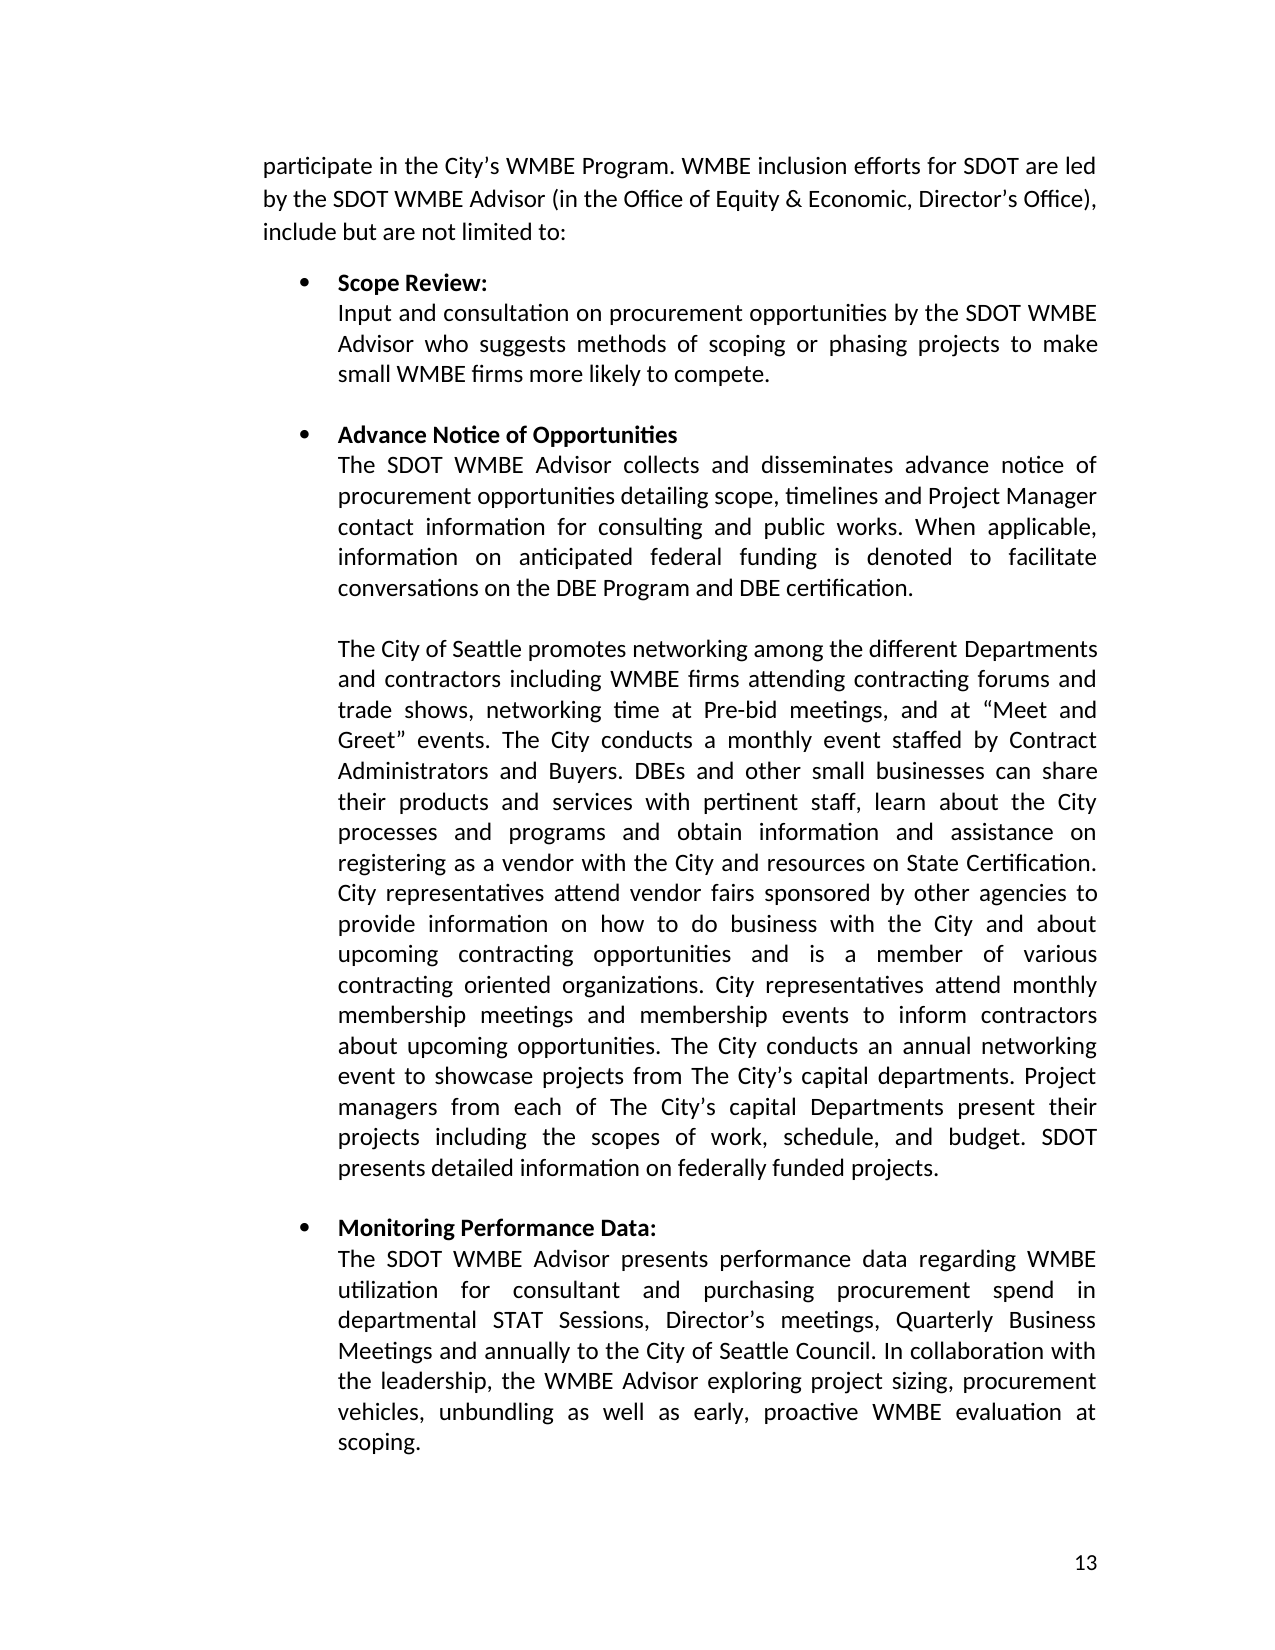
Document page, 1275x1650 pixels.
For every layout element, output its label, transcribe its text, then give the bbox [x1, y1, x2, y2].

text The SDOT WMBE Advisor presents performance data regarding WMBE utilization for consultant and purchasing procurement spend in departmental STAT Sessions, Director’s meetings, Quarterly Business Meetings and annually to the City of Seattle Council. In collaboration with the leadership, the WMBE Advisor exploring project sizing, procurement vehicles, unbundling as well as early, proactive WMBE evaluation at scoping. [338, 1243, 1097, 1457]
text The City of Seattle promotes networking among the different Departments and contractors including WMBE firms attending contracting forums and trade shows, networking time at Pre-bid meetings, and at “Meet and Greet” events. The City conducts a monthly event staffed by Contract Administrators and Buyers. DBEs and other small businesses can share their products and services with pertinent staff, learn about the City processes and programs and obtain information and assistance on registering as a vendor with the City and resources on State Certification. City representatives attend vendor fairs sponsored by other agencies to provide information on how to do business with the City and about upcoming contracting opportunities and is a member of various contracting oriented organizations. City representatives attend monthly membership meetings and membership events to inform contractors about upcoming opportunities. The City conducts an annual networking event to showcase projects from The City’s capital departments. Project managers from each of The City’s capital Departments present their projects including the scopes of work, schedule, and budget. SDOT presents detailed information on federally funded projects. [338, 633, 1098, 1182]
text Input and consultation on procurement opportunities by the SDOT WMBE Advisor who suggests methods of scoping or phasing projects to make small WMBE firms more likely to compete. [338, 297, 1098, 389]
subtitle Scope Review: [300, 266, 1110, 297]
text participate in the City’s WMBE Program. WMBE inclusion efforts for SDOT are led by the SDOT WMBE Advisor (in the Office of Equity & Economic, Director’s Office), include but are not limited to: [263, 150, 1098, 247]
text The SDOT WMBE Advisor collects and disseminates advance notice of procurement opportunities detailing scope, timelines and Project Manager contact information for consulting and public works. When applicable, information on anticipated federal funding is denoted to facilitate conversations on the DBE Program and DBE certification. [338, 449, 1098, 602]
subtitle Monitoring Performance Data: [300, 1213, 1110, 1243]
subtitle Advance Notice of Opportunities [300, 419, 1110, 449]
